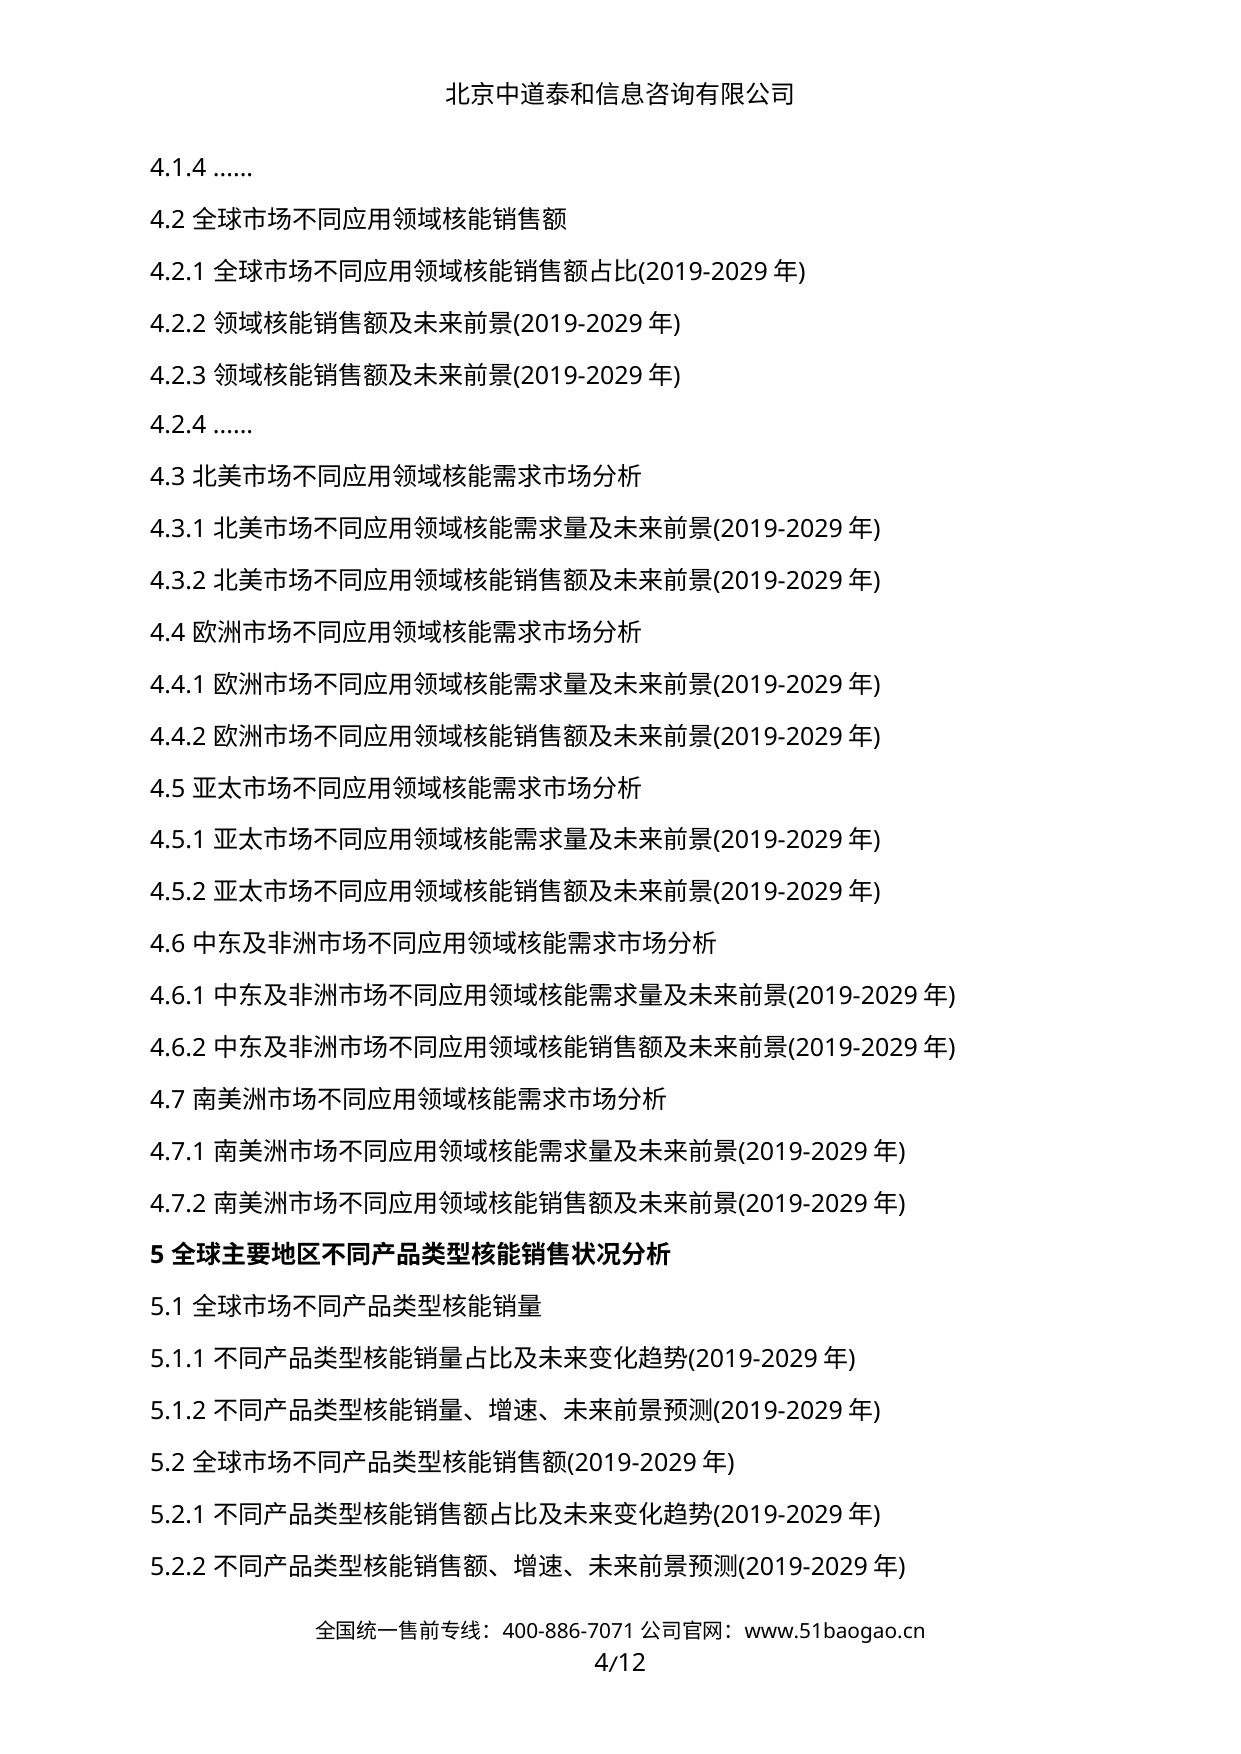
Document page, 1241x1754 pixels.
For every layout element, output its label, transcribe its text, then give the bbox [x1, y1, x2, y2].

text 4.2 全球市场不同应用领域核能销售额 [150, 200, 1090, 236]
text 4.2.3 领域核能销售额及未来前景(2019-2029年) [150, 355, 1090, 392]
text 5.1.2 不同产品类型核能销量、增速、未来前景预测(2019-2029年) [150, 1391, 1090, 1427]
text 4.7.1 南美洲市场不同应用领域核能需求量及未来前景(2019-2029年) [150, 1131, 1090, 1167]
text 5.2.2 不同产品类型核能销售额、增速、未来前景预测(2019-2029年) [150, 1546, 1090, 1582]
text 4.1.4 ...... [150, 150, 1090, 184]
text 4.7 南美洲市场不同应用领域核能需求市场分析 [150, 1079, 1090, 1116]
text 4.2.1 全球市场不同应用领域核能销售额占比(2019-2029年) [150, 252, 1090, 288]
text 4.6.2 中东及非洲市场不同应用领域核能销售额及未来前景(2019-2029年) [150, 1027, 1090, 1064]
text 5.1.1 不同产品类型核能销量占比及未来变化趋势(2019-2029年) [150, 1339, 1090, 1375]
text 4.4.2 欧洲市场不同应用领域核能销售额及未来前景(2019-2029年) [150, 716, 1090, 752]
text 4.4.1 欧洲市场不同应用领域核能需求量及未来前景(2019-2029年) [150, 664, 1090, 701]
text 5.1 全球市场不同产品类型核能销量 [150, 1287, 1090, 1323]
text 5.2 全球市场不同产品类型核能销售额(2019-2029年) [150, 1442, 1090, 1479]
text 4.2.4 ...... [150, 407, 1090, 441]
text 4.3.2 北美市场不同应用领域核能销售额及未来前景(2019-2029年) [150, 561, 1090, 597]
text 4.3.1 北美市场不同应用领域核能需求量及未来前景(2019-2029年) [150, 509, 1090, 545]
text 5.2.1 不同产品类型核能销售额占比及未来变化趋势(2019-2029年) [150, 1494, 1090, 1531]
text 4.6.1 中东及非洲市场不同应用领域核能需求量及未来前景(2019-2029年) [150, 976, 1090, 1012]
text 4.2.2 领域核能销售额及未来前景(2019-2029年) [150, 303, 1090, 340]
text 4.3 北美市场不同应用领域核能需求市场分析 [150, 457, 1090, 493]
text 4.7.2 南美洲市场不同应用领域核能销售额及未来前景(2019-2029年) [150, 1183, 1090, 1219]
text 4.4 欧洲市场不同应用领域核能需求市场分析 [150, 612, 1090, 649]
text 4.5 亚太市场不同应用领域核能需求市场分析 [150, 768, 1090, 804]
text 4.5.2 亚太市场不同应用领域核能销售额及未来前景(2019-2029年) [150, 872, 1090, 908]
text 4.6 中东及非洲市场不同应用领域核能需求市场分析 [150, 924, 1090, 960]
text 4.5.1 亚太市场不同应用领域核能需求量及未来前景(2019-2029年) [150, 820, 1090, 856]
text 5 全球主要地区不同产品类型核能销售状况分析 [150, 1235, 1090, 1271]
